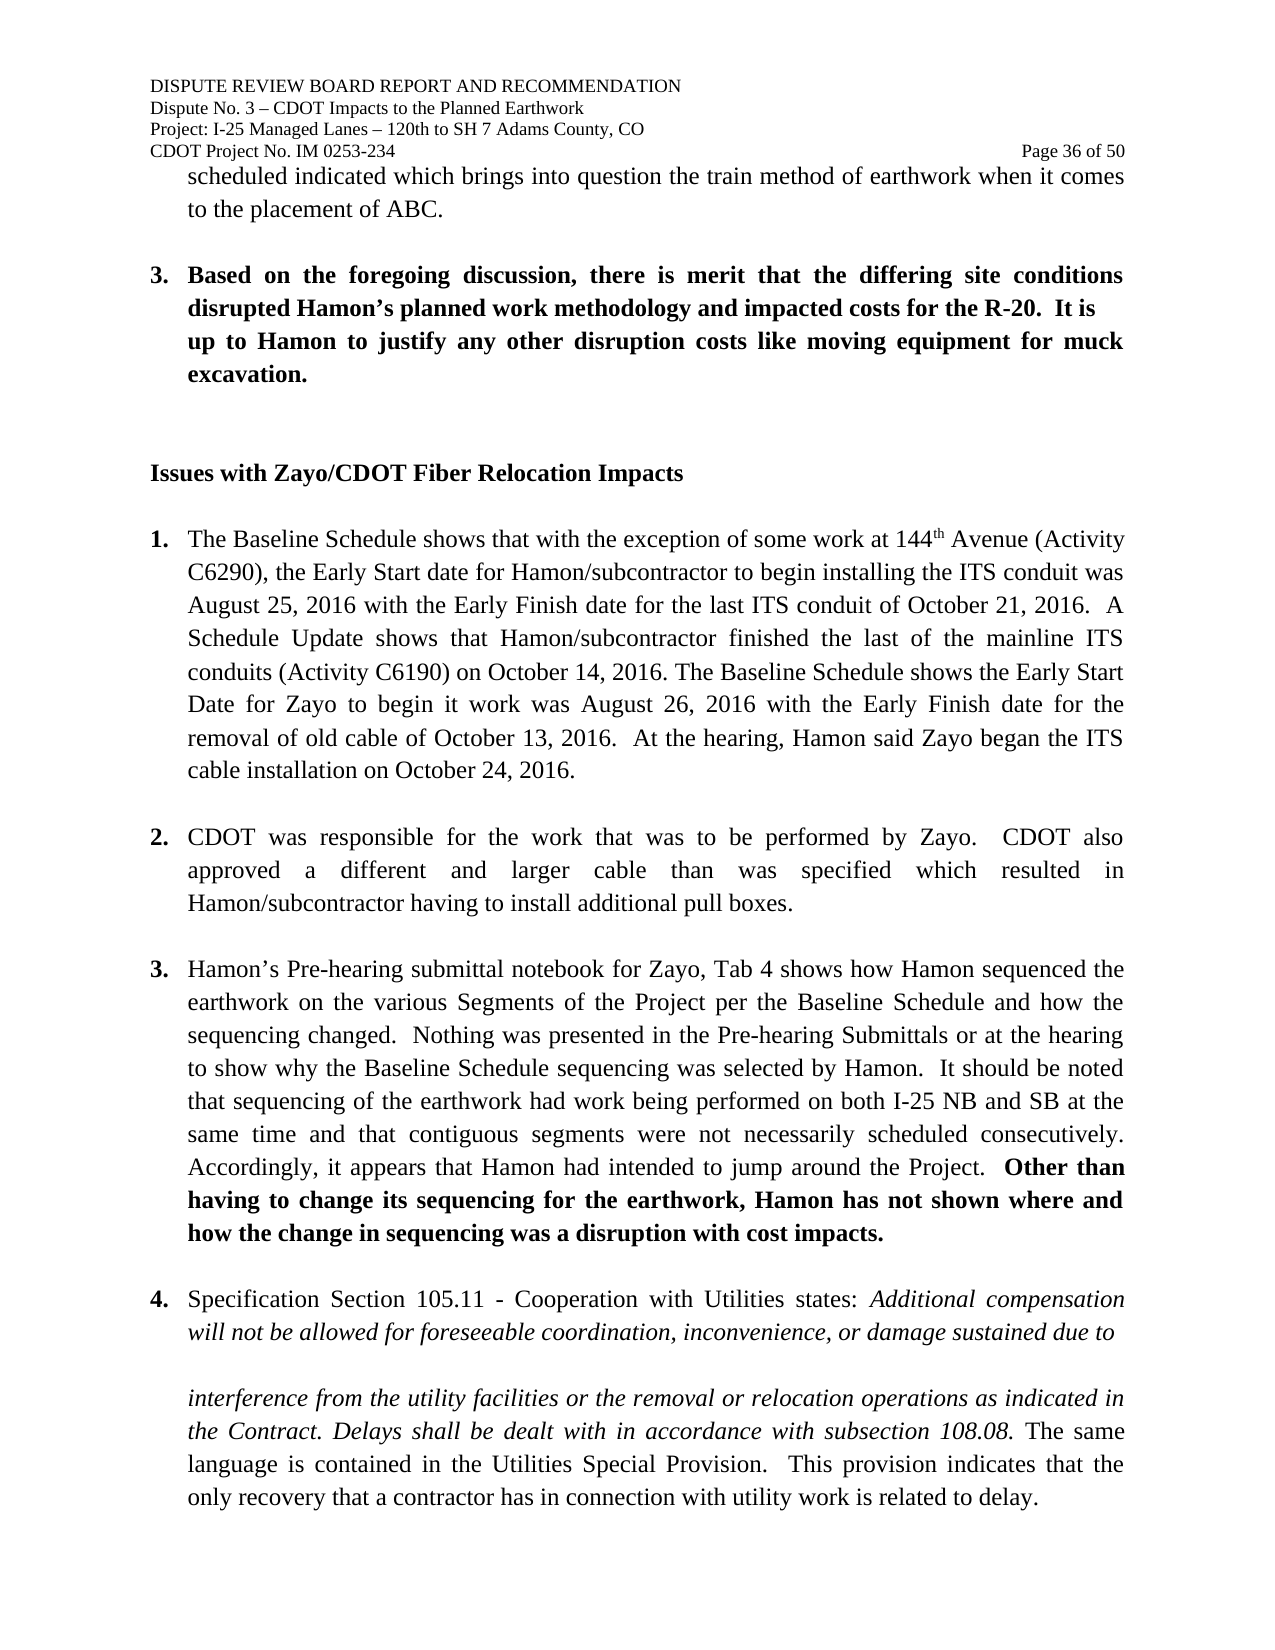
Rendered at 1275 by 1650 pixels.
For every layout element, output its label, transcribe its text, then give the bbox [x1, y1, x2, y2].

list The Baseline Schedule shows that with the exception of some work at 144th Avenue (Activity C6290), the Early Start date for Hamon/subcontractor to begin installing the ITS conduit was August 25, 2016 with the Early Finish date for the last ITS conduit of October 21, 2016. A Schedule Update shows that Hamon/subcontractor finished the last of the mainline ITS conduits (Activity C6190) on October 14, 2016. The Baseline Schedule shows the Early Start Date for Zayo to begin it work was August 26, 2016 with the Early Finish date for the removal of old cable of October 13, 2016. At the hearing, Hamon said Zayo began the ITS cable installation on October 24, 2016. [150, 524, 1125, 817]
list CDOT was responsible for the work that was to be performed by Zayo. CDOT also approved a different and larger cable than was specified which resulted in Hamon/subcontractor having to install additional pull boxes. [150, 822, 1125, 949]
list Based on the foregoing discussion, there is merit that the differing site conditions disrupted Hamon’s planned work methodology and impacted costs for the R-20. It is [150, 260, 1125, 322]
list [150, 161, 1125, 256]
list interference from the utility facilities or the removal or relocation operations as indicated in the Contract. Delays shall be dealt with in accordance with subsection 108.08. The same language is contained in the Utilities Special Provision. This provision indicates that the only recovery that a contractor has in connection with utility work is related to delay. [187, 1383, 1125, 1511]
list Issues with Zayo/CDOT Fiber Relocation Impacts [150, 458, 1125, 487]
list up to Hamon to justify any other disruption costs like moving equipment for muck excavation. [187, 326, 1125, 388]
list Specification Section 105.11 - Cooperation with Utilities states: Additional compensation will not be allowed for foreseeable coordination, inconvenience, or damage sustained due to [150, 1284, 1125, 1346]
list Hamon’s Pre-hearing submittal notebook for Zayo, Tab 4 shows how Hamon sequenced the earthwork on the various Segments of the Project per the Baseline Schedule and how the sequencing changed. Nothing was presented in the Pre-hearing Submittals or at the hearing to show why the Baseline Schedule sequencing was selected by Hamon. It should be noted that sequencing of the earthwork had work being performed on both I-25 NB and SB at the same time and that contiguous segments were not necessarily scheduled consecutively. Accordingly, it appears that Hamon had intended to jump around the Project. Other than having to change its sequencing for the earthwork, Hamon has not shown where and how the change in sequencing was a disruption with cost impacts. [150, 954, 1125, 1280]
